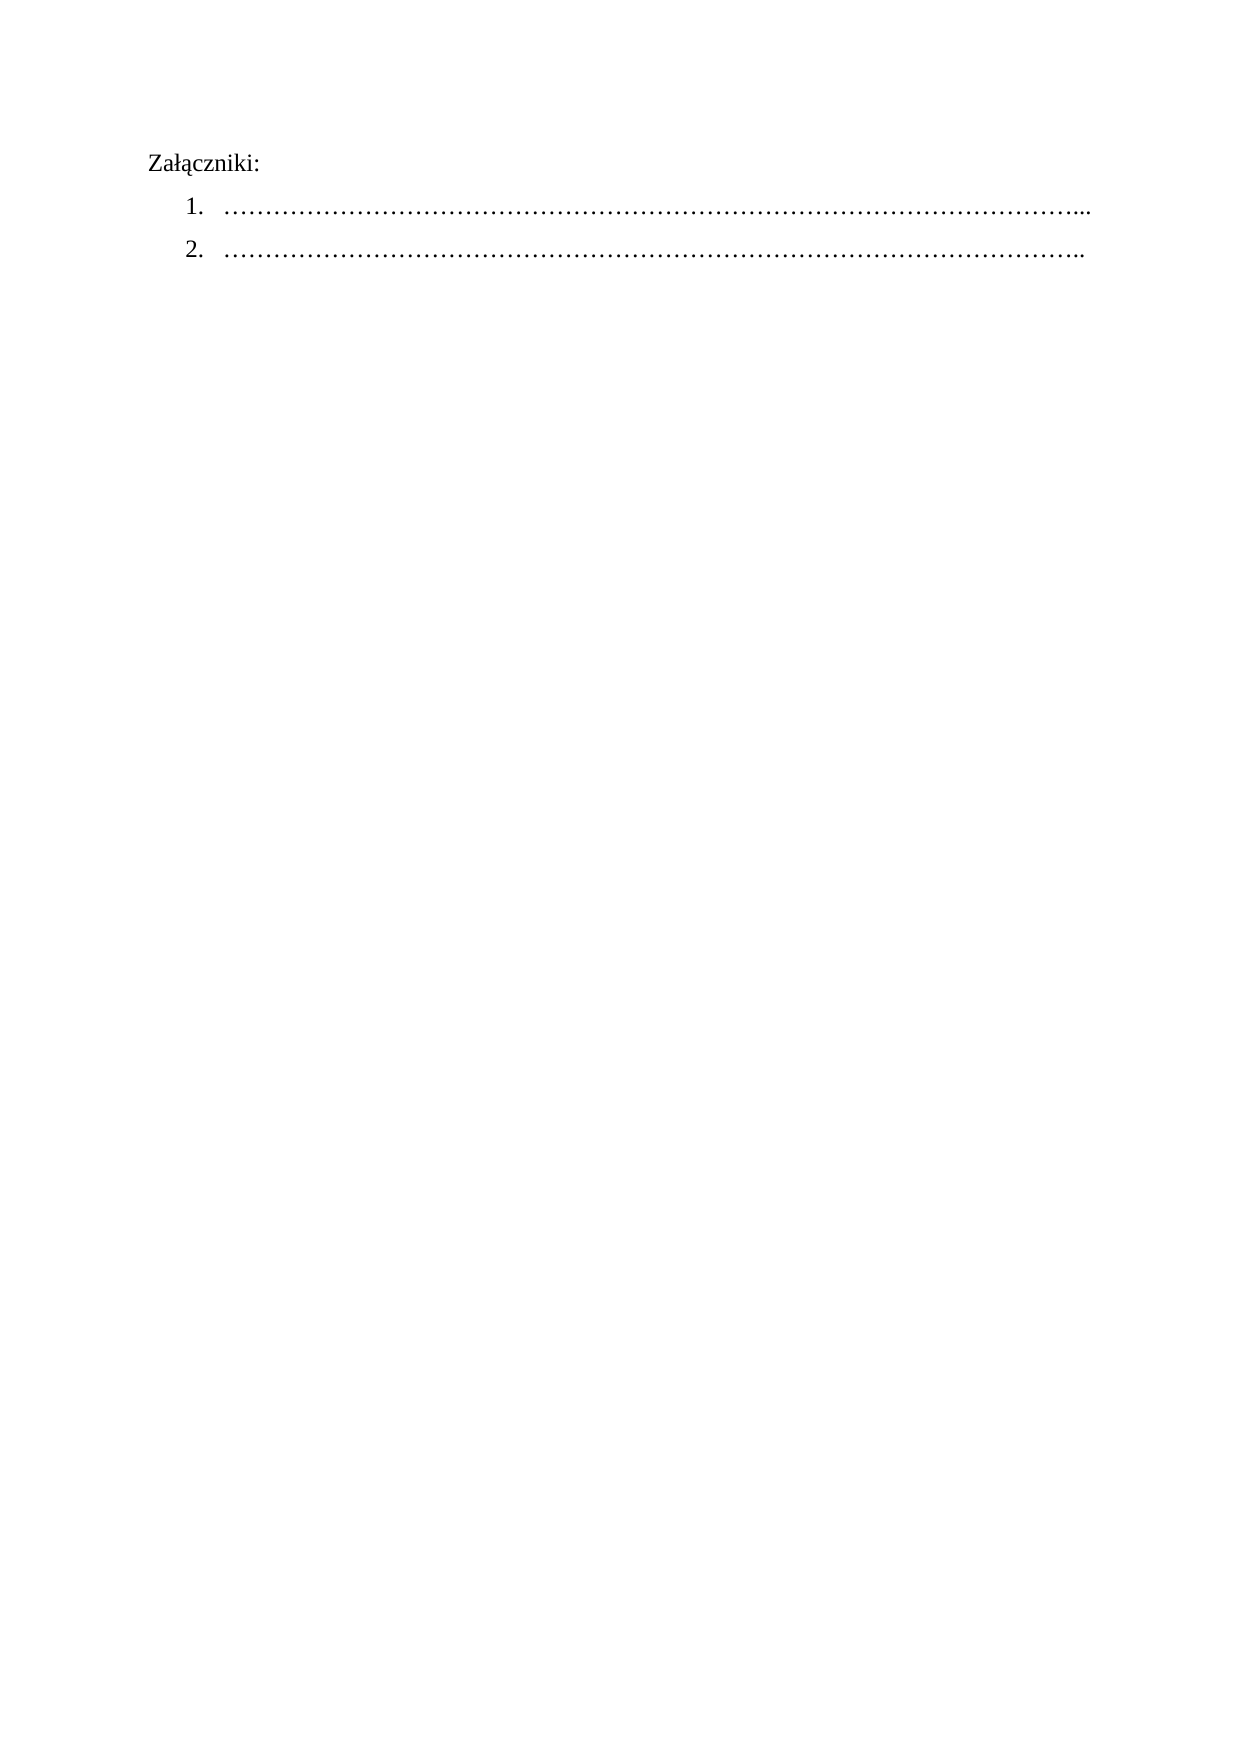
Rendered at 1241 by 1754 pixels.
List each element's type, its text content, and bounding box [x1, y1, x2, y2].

list ………………………………………………………………………………………….. [185, 234, 1093, 263]
list …………………………………………………………………………………………... [185, 191, 1093, 219]
text Załączniki: [148, 148, 1093, 176]
